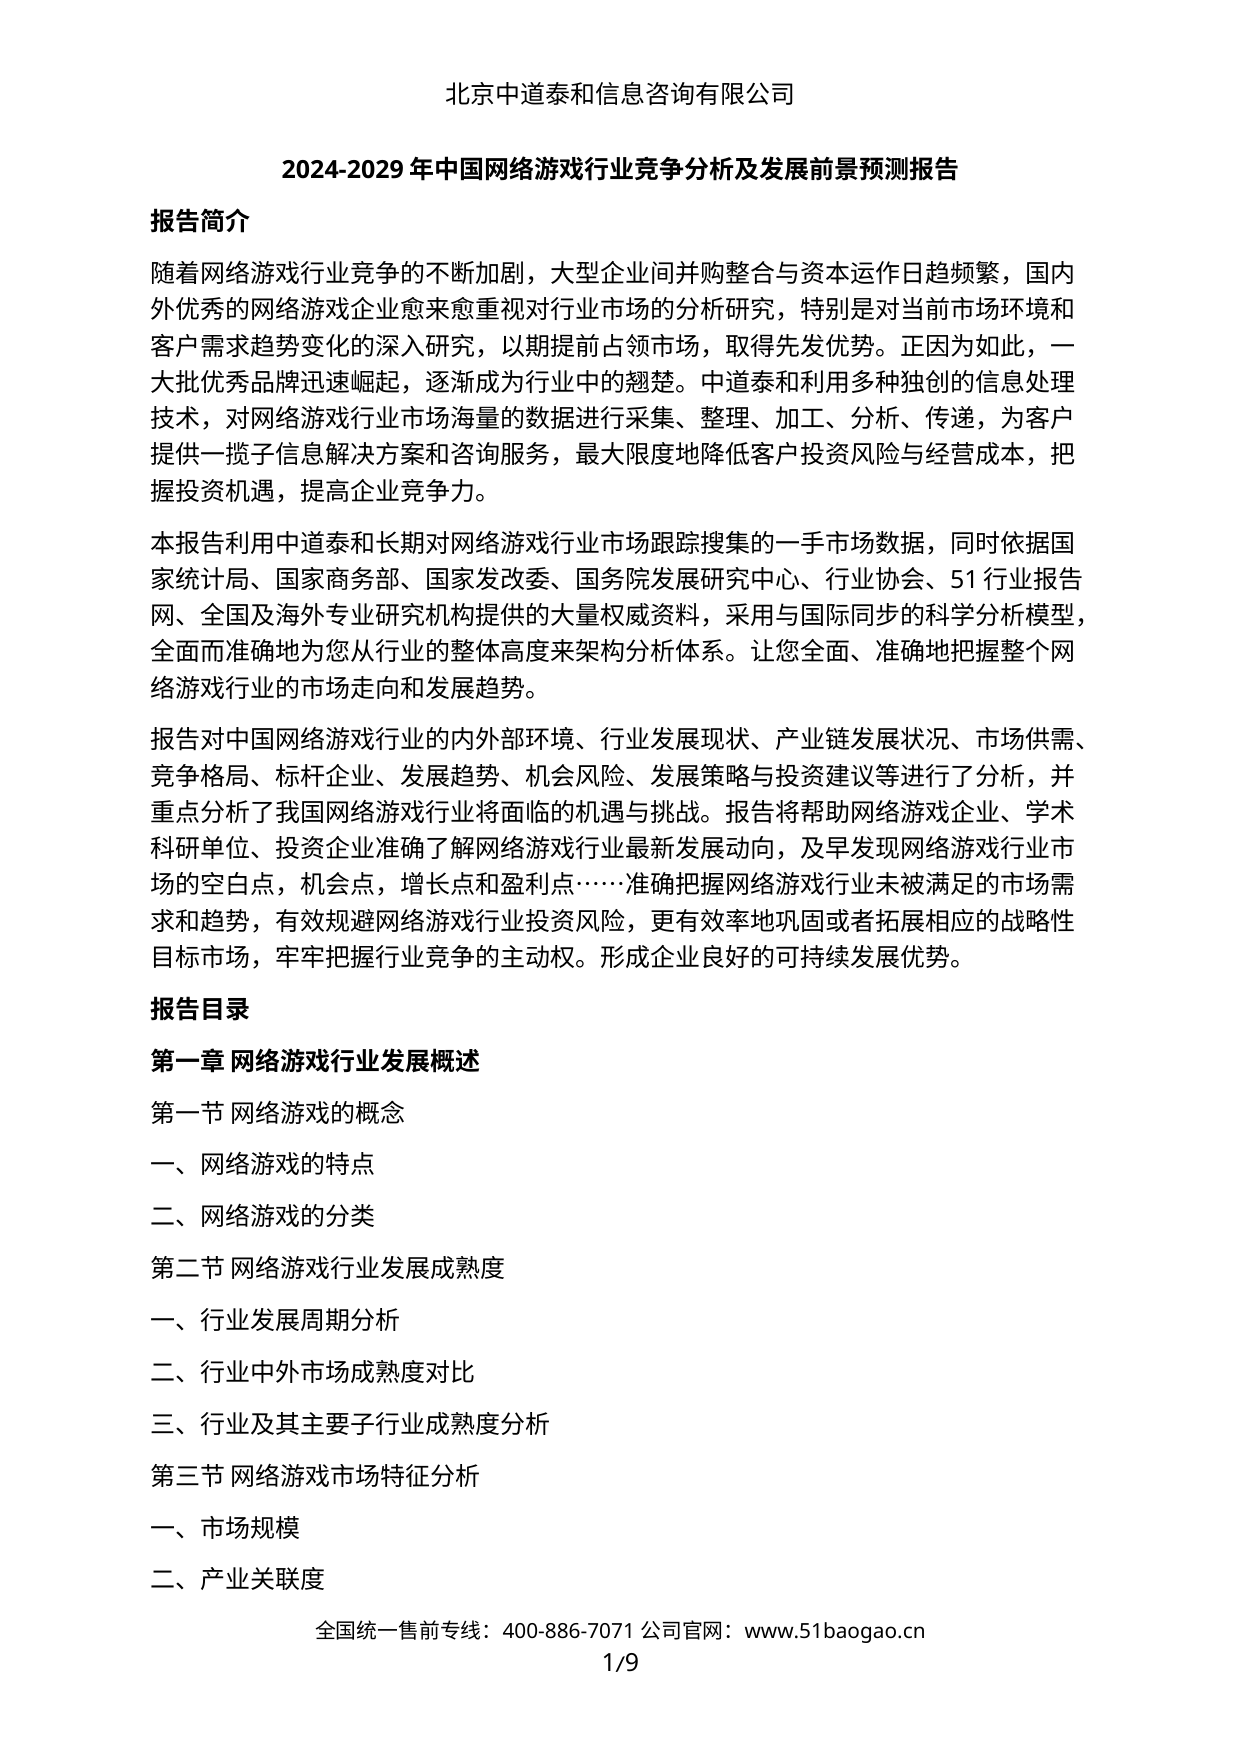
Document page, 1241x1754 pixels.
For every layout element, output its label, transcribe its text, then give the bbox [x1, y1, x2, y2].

text 二、网络游戏的分类 [150, 1197, 1090, 1233]
text 一、市场规模 [150, 1508, 1090, 1544]
text 三、行业及其主要子行业成熟度分析 [150, 1404, 1090, 1441]
text 第二节 网络游戏行业发展成熟度 [150, 1249, 1090, 1285]
text 第三节 网络游戏市场特征分析 [150, 1456, 1090, 1492]
text 二、产业关联度 [150, 1560, 1090, 1596]
text 一、网络游戏的特点 [150, 1145, 1090, 1181]
text 报告对中国网络游戏行业的内外部环境、行业发展现状、产业链发展状况、市场供需、竞争格局、标杆企业、发展趋势、机会风险、发展策略与投资建议等进行了分析，并重点分析了我国网络游戏行业将面临的机遇与挑战。报告将帮助网络游戏企业、学术科研单位、投资企业准确了解网络游戏行业最新发展动向，及早发现网络游戏行业市场的空白点，机会点，增长点和盈利点……准确把握网络游戏行业未被满足的市场需求和趋势，有效规避网络游戏行业投资风险，更有效率地巩固或者拓展相应的战略性目标市场，牢牢把握行业竞争的主动权。形成企业良好的可持续发展优势。 [150, 720, 1090, 974]
text 报告简介 [150, 202, 1090, 238]
text 随着网络游戏行业竞争的不断加剧，大型企业间并购整合与资本运作日趋频繁，国内外优秀的网络游戏企业愈来愈重视对行业市场的分析研究，特别是对当前市场环境和客户需求趋势变化的深入研究，以期提前占领市场，取得先发优势。正因为如此，一大批优秀品牌迅速崛起，逐渐成为行业中的翘楚。中道泰和利用多种独创的信息处理技术，对网络游戏行业市场海量的数据进行采集、整理、加工、分析、传递，为客户提供一揽子信息解决方案和咨询服务，最大限度地降低客户投资风险与经营成本，把握投资机遇，提高企业竞争力。 [150, 254, 1090, 507]
text 第一章 网络游戏行业发展概述 [150, 1041, 1090, 1077]
text 二、行业中外市场成熟度对比 [150, 1352, 1090, 1389]
text 报告目录 [150, 989, 1090, 1026]
text 第一节 网络游戏的概念 [150, 1093, 1090, 1129]
text 一、行业发展周期分析 [150, 1301, 1090, 1337]
text 2024-2029年中国网络游戏行业竞争分析及发展前景预测报告 [150, 150, 1090, 186]
text 本报告利用中道泰和长期对网络游戏行业市场跟踪搜集的一手市场数据，同时依据国家统计局、国家商务部、国家发改委、国务院发展研究中心、行业协会、51行业报告网、全国及海外专业研究机构提供的大量权威资料，采用与国际同步的科学分析模型，全面而准确地为您从行业的整体高度来架构分析体系。让您全面、准确地把握整个网络游戏行业的市场走向和发展趋势。 [150, 523, 1090, 704]
